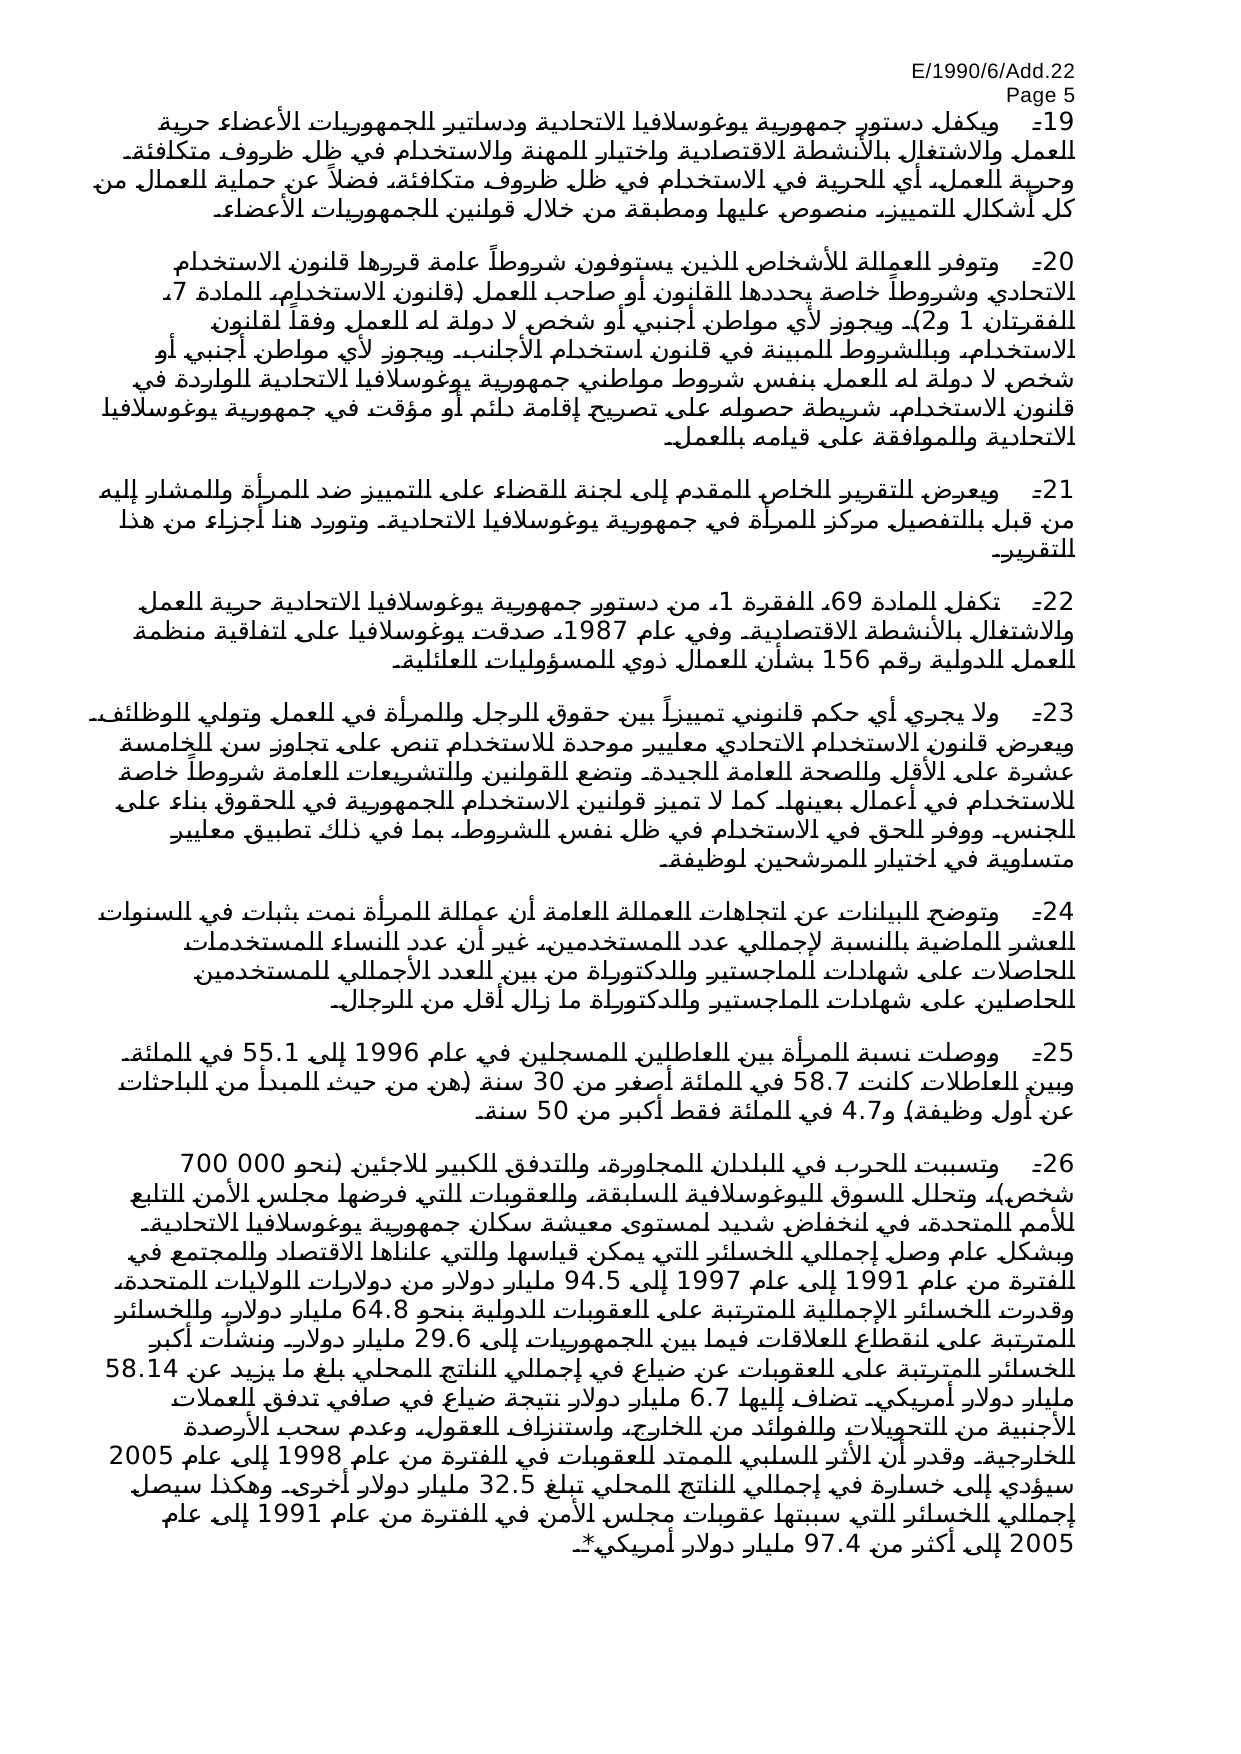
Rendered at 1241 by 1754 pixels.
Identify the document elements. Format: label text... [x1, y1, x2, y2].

text 20- وتوفر العمالة للأشخاص الذين يستوفون شروطاً عامة قررها قانون الاستخدام الاتحادي وشروطاً خاصة يحددها القانون أو صاحب العمل (قانون الاستخدام، المادة 7، الفقرتان 1 و2). ويجوز لأي مواطن أجنبي أو شخص لا دولة له العمل وفقاً لقانون الاستخدام، وبالشروط المبينة في قانون استخدام الأجانب. ويجوز لأي مواطن أجنبي أو شخص لا دولة له العمل بنفس شروط مواطني جمهورية يوغوسلافيا الاتحادية الواردة في قانون الاستخدام، شريطة حصوله على تصريح إقامة دائم أو مؤقت في جمهورية يوغوسلافيا الاتحادية والموافقة على قيامه بالعمل. [89, 248, 1075, 452]
text 19- ويكفل دستور جمهورية يوغوسلافيا الاتحادية ودساتير الجمهوريات الأعضاء حرية العمل والاشتغال بالأنشطة الاقتصادية واختيار المهنة والاستخدام في ظل ظروف متكافئة. وحرية العمل، أي الحرية في الاستخدام في ظل ظروف متكافئة، فضلاً عن حماية العمال من كل أشكال التمييز، منصوص عليها ومطبقة من خلال قوانين الجمهوريات الأعضاء. [89, 107, 1075, 224]
text 25- ووصلت نسبة المرأة بين العاطلين المسجلين في عام 1996 إلى 55.1 في المائة. وبين العاطلات كانت 58.7 في المائة أصغر من 30 سنة (هن من حيث المبدأ من الباحثات عن أول وظيفة) و4.7 في المائة فقط أكبر من 50 سنة. [89, 1038, 1075, 1126]
text 26- وتسببت الحرب في البلدان المجاورة، والتدفق الكبير للاجئين (نحو 000 700 شخص)، وتحلل السوق اليوغوسلافية السابقة، والعقوبات التي فرضها مجلس الأمن التابع للأمم المتحدة، في انخفاض شديد لمستوى معيشة سكان جمهورية يوغوسلافيا الاتحادية. وبشكل عام وصل إجمالي الخسائر التي يمكن قياسها والتي عاناها الاقتصاد والمجتمع في الفترة من عام 1991 إلى عام 1997 إلى 94.5 مليار دولار من دولارات الولايات المتحدة، وقدرت الخسائر الإجمالية المترتبة على العقوبات الدولية بنحو 64.8 مليار دولار، والخسائر المترتبة على انقطاع العلاقات فيما بين الجمهوريات إلى 29.6 مليار دولار. ونشأت أكبر الخسائر المترتبة على العقوبات عن ضياع في إجمالي الناتج المحلي بلغ ما يزيد عن 58.14 مليار دولار أمريكي. تضاف إليها 6.7 مليار دولار نتيجة ضياع في صافي تدفق العملات الأجنبية من التحويلات والفوائد من الخارج، واستنزاف العقول، وعدم سحب الأرصدة الخارجية. وقدر أن الأثر السلبي الممتد للعقوبات في الفترة من عام 1998 إلى عام 2005 سيؤدي إلى خسارة في إجمالي الناتج المحلي تبلغ 32.5 مليار دولار أخرى. وهكذا سيصل إجمالي الخسائر التي سببتها عقوبات مجلس الأمن في الفترة من عام 1991 إلى عام 2005 إلى أكثر من 97.4 مليار دولار أمريكي*. [89, 1150, 1075, 1558]
text 24- وتوضح البيانات عن اتجاهات العمالة العامة أن عمالة المرأة نمت بثبات في السنوات العشر الماضية بالنسبة لإجمالي عدد المستخدمين، غير أن عدد النساء المستخدمات الحاصلات على شهادات الماجستير والدكتوراة من بين العدد الأجمالي للمستخدمين الحاصلين على شهادات الماجستير والدكتوراة ما زال أقل من الرجال. [89, 898, 1075, 1014]
text 22- تكفل المادة 69، الفقرة 1، من دستور جمهورية يوغوسلافيا الاتحادية حرية العمل والاشتغال بالأنشطة الاقتصادية. وفي عام 1987، صدقت يوغوسلافيا على اتفاقية منظمة العمل الدولية رقم 156 بشأن العمال ذوي المسؤوليات العائلية. [89, 587, 1075, 675]
text 23- ولا يجري أي حكم قانوني تمييزاً بين حقوق الرجل والمرأة في العمل وتولي الوظائف. ويعرض قانون الاستخدام الاتحادي معايير موحدة للاستخدام تنص على تجاوز سن الخامسة عشرة على الأقل والصحة العامة الجيدة. وتضع القوانين والتشريعات العامة شروطاً خاصة للاستخدام في أعمال بعينها. كما لا تميز قوانين الاستخدام الجمهورية في الحقوق بناء على الجنس. ووفر الحق في الاستخدام في ظل نفس الشروط، بما في ذلك تطبيق معايير متساوية في اختيار المرشحين لوظيفة. [89, 699, 1075, 874]
text 21- ويعرض التقرير الخاص المقدم إلى لجنة القضاء على التمييز ضد المرأة والمشار إليه من قبل بالتفصيل مركز المرأة في جمهورية يوغوسلافيا الاتحادية. وتورد هنا أجزاء من هذا التقرير. [89, 476, 1075, 563]
